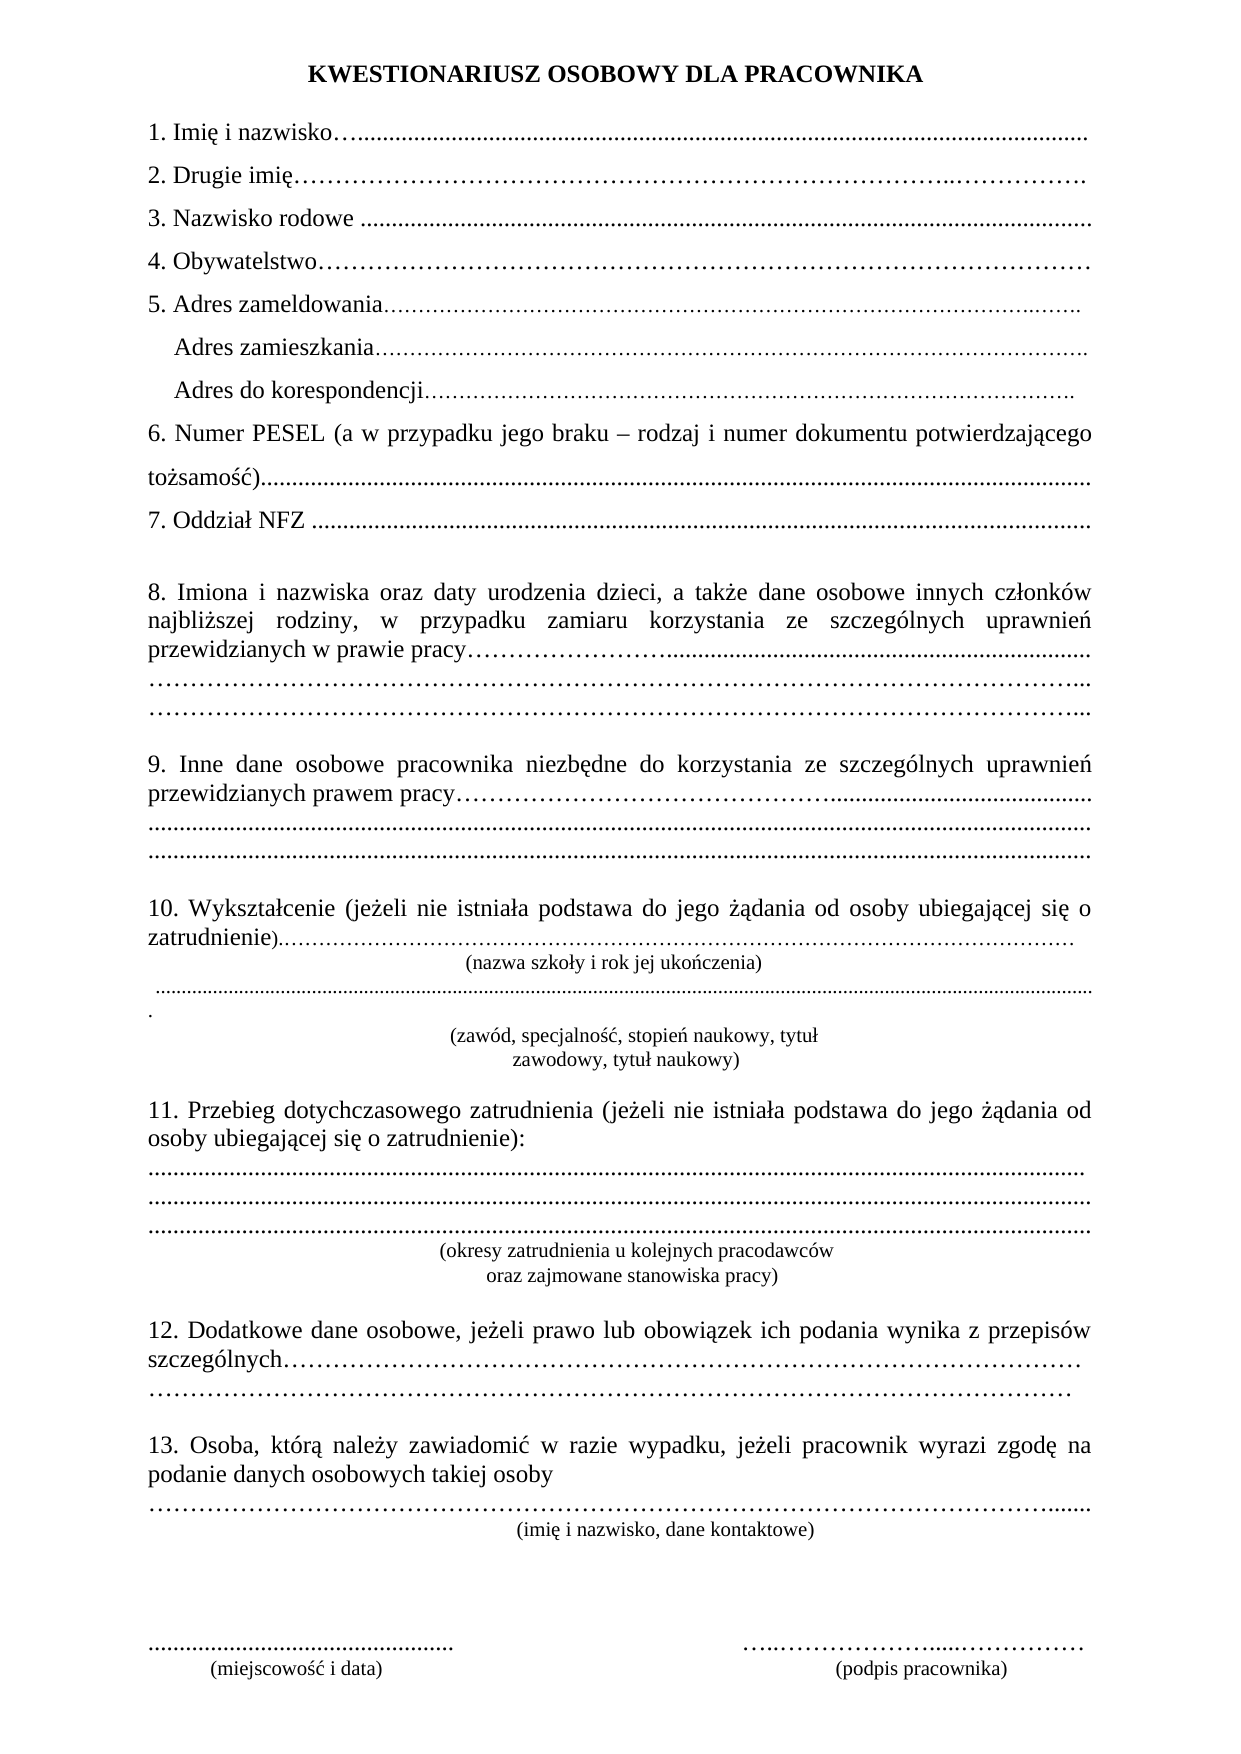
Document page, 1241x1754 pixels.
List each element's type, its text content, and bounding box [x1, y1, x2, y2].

text 5. Adres zameldowania………………………………………………………………………………….……. [148, 289, 1093, 318]
text oraz zajmowane stanowiska pracy) [148, 1262, 1093, 1287]
text (nazwa szkoły i rok jej ukończenia) [148, 950, 1093, 974]
text ………………………………………………………………………………………………....... [148, 1488, 1093, 1517]
text 6. Numer PESEL (a w przypadku jego braku – rodzaj i numer dokumentu potwierdzającego tożsamość)..................................................................................................................................... [148, 418, 1093, 490]
text Adres zamieszkania…………………………………………………………………………………………. [148, 332, 1093, 361]
text (imię i nazwisko, dane kontaktowe) [443, 1517, 1093, 1541]
text KWESTIONARIUSZ OSOBOWY DLA PRACOWNIKA [221, 59, 1093, 88]
text 4. Obywatelstwo………………………………………………………………………………… [148, 246, 1093, 275]
text 9. Inne dane osobowe pracownika niezbędne do korzystania ze szczególnych uprawnień przewidzianych prawem pracy……………………………………….......................................... .............................................................................................................................................................................................................................................................................................................. [148, 749, 1093, 864]
text ...................................................................................................................................................... [148, 1152, 1093, 1181]
text 2. Drugie imię……………………………………………………………………..……………. [148, 160, 1093, 188]
text 8. Imiona i nazwiska oraz daty urodzenia dzieci, a także dane osobowe innych członków najbliższej rodziny, w przypadku zamiaru korzystania ze szczególnych uprawnień przewidzianych w prawie pracy…………………….................................................................... [148, 577, 1093, 663]
text 10. Wykształcenie (jeżeli nie istniała podstawa do jego żądania od osoby ubiegającej się o zatrudnienie).…………………………………………………………………………………………………… [148, 893, 1093, 950]
text (okresy zatrudnienia u kolejnych pracodawców [148, 1238, 1093, 1262]
text ................................................. …..……………….....…………… [148, 1627, 1093, 1656]
text ..................................................................................................................................................................................... [148, 974, 1093, 1022]
text (miejscowość i data) (podpis pracownika) [148, 1656, 1093, 1680]
text 12. Dodatkowe dane osobowe, jeżeli prawo lub obowiązek ich podania wynika z przepisów szczególnych……………………………………………………………………………………………………………………………………………………………………………………… [148, 1315, 1093, 1402]
text 7. Oddział NFZ [148, 505, 1093, 533]
text 1. Imię i nazwisko…..................................................................................................................... [148, 117, 1093, 145]
text Adres do korespondencji…………………………………………………………………………………. [148, 375, 1093, 404]
text 3. Nazwisko rodowe [148, 203, 1093, 232]
text 13. Osoba, którą należy zawiadomić w razie wypadku, jeżeli pracownik wyrazi zgodę na podanie danych osobowych takiej osoby [148, 1430, 1093, 1488]
text 11. Przebieg dotychczasowego zatrudnienia (jeżeli nie istniała podstawa do jego żądania od osoby ubiegającej się o zatrudnienie): [148, 1095, 1093, 1152]
text .............................................................................................................................................................................................................................................................................................................. [148, 1181, 1093, 1238]
text …………………………………………………………………………………………………...…………………………………………………………………………………………………... [148, 663, 1093, 720]
text zawodowy, tytuł naukowy) [148, 1047, 1093, 1071]
text (zawód, specjalność, stopień naukowy, tytuł [148, 1022, 1093, 1047]
